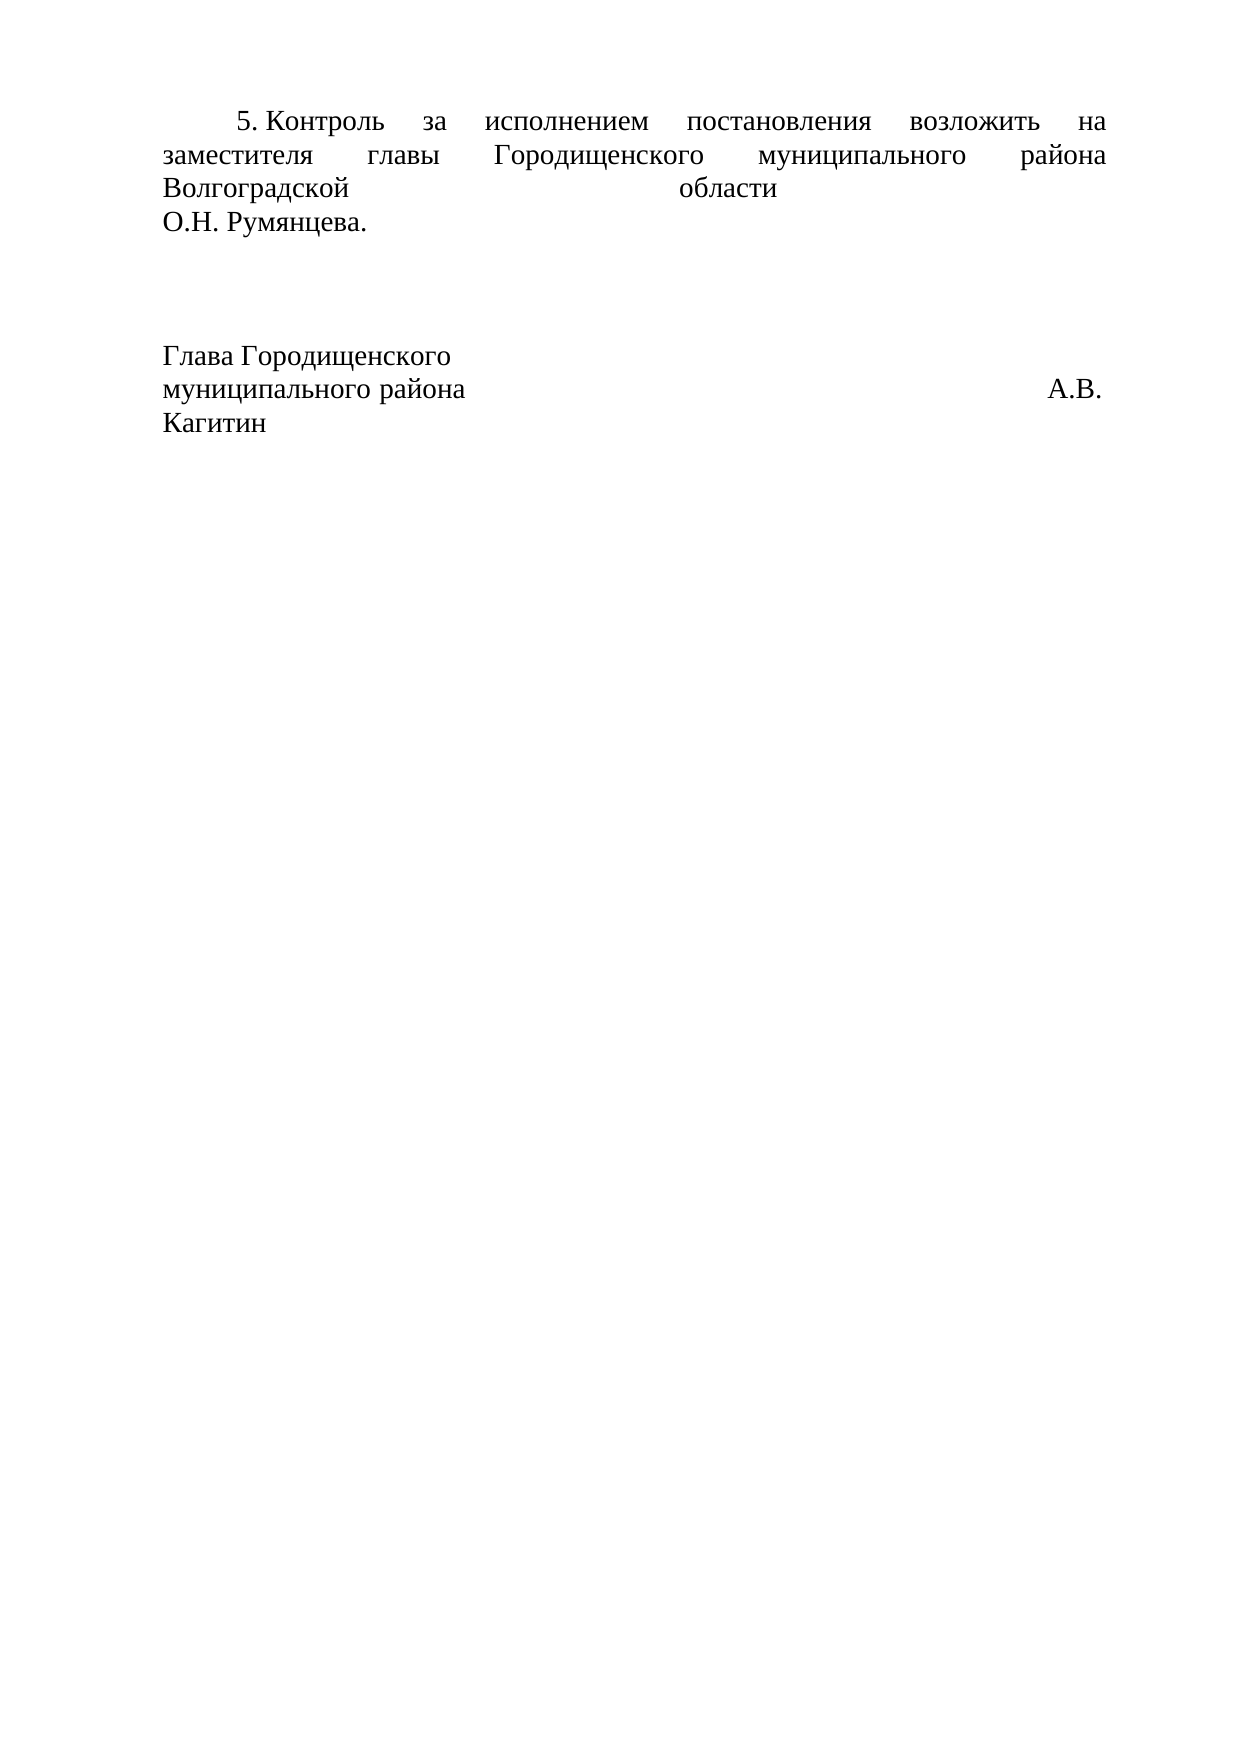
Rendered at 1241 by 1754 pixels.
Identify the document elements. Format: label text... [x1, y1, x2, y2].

title муниципального района А.В. Кагитин [162, 372, 1107, 439]
title 5. Контроль за исполнением постановления возложить на заместителя главы Городищенского муниципального района Волгоградской области О.Н. Румянцева. [162, 103, 1107, 237]
title Глава Городищенского [162, 338, 1107, 372]
